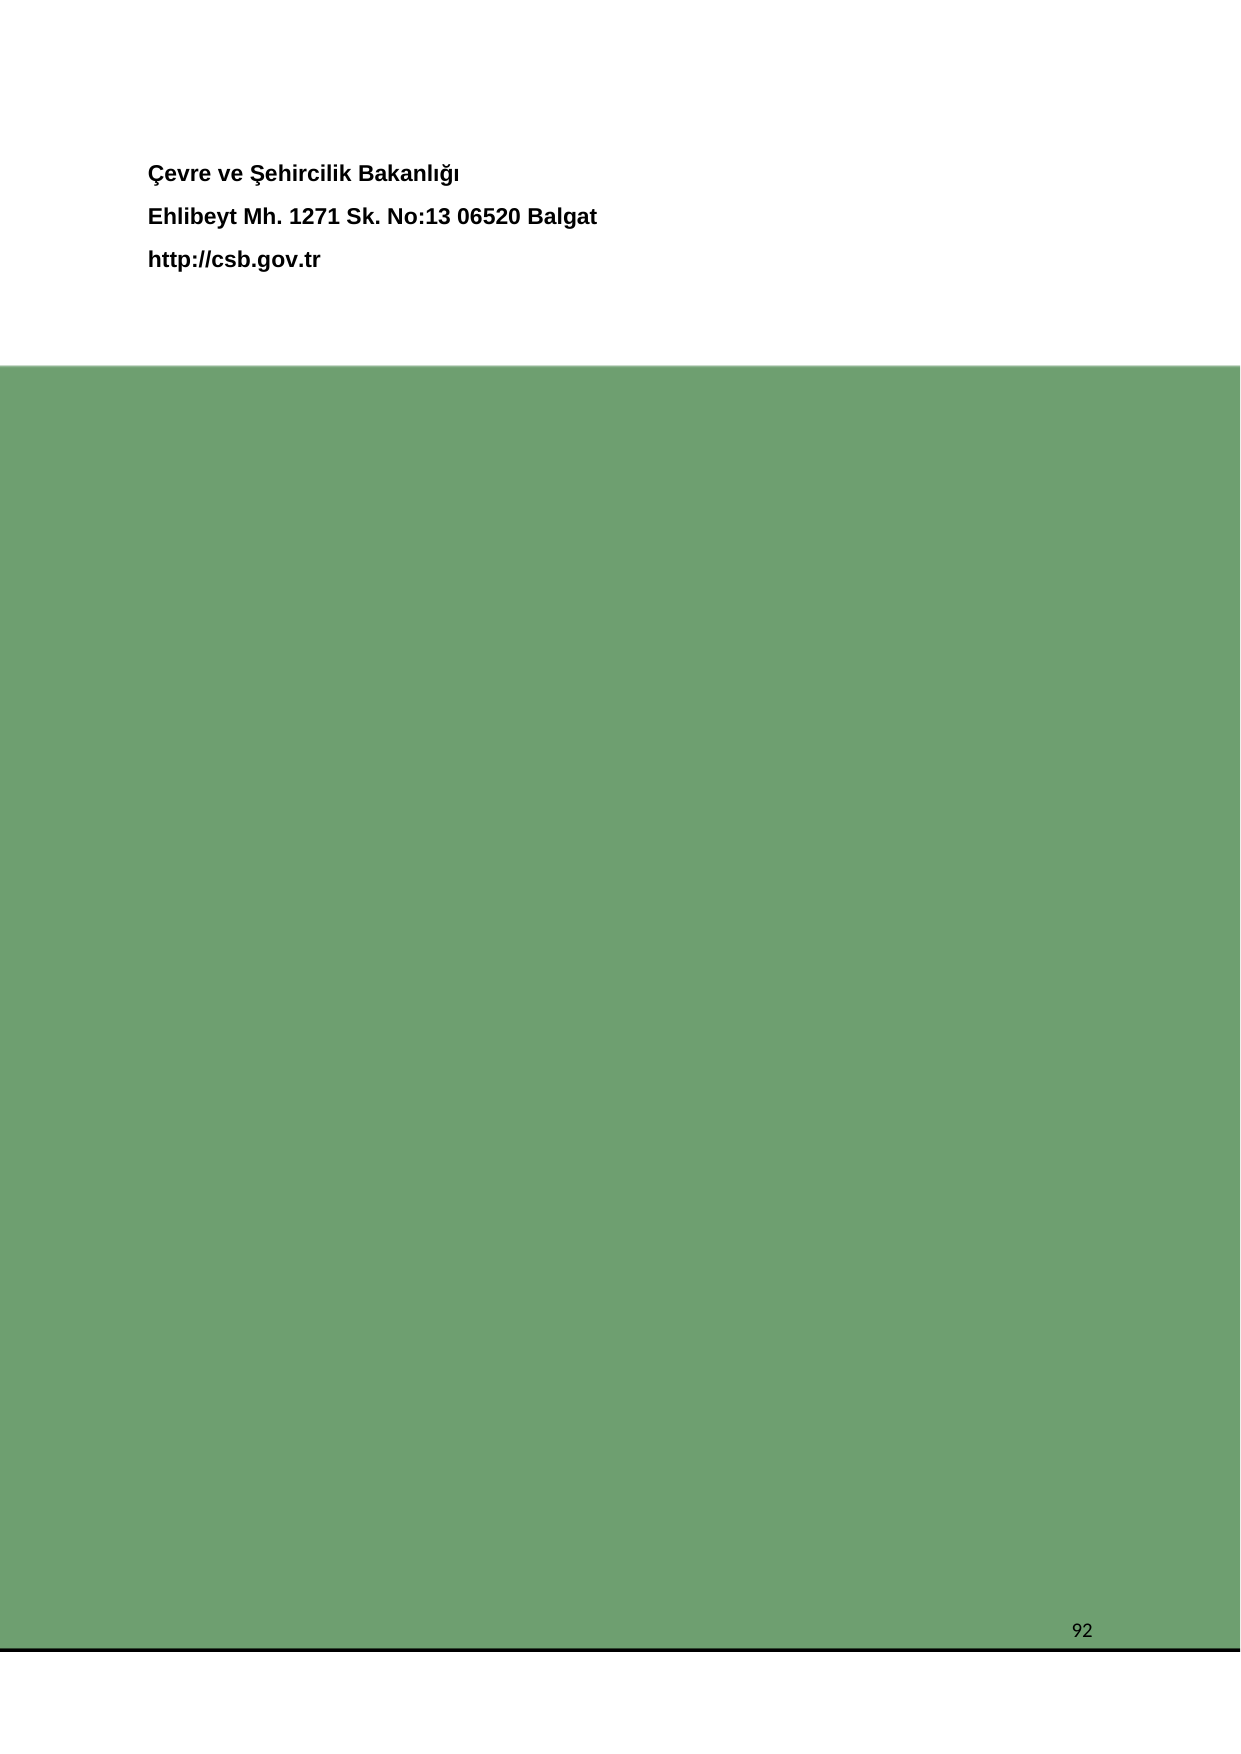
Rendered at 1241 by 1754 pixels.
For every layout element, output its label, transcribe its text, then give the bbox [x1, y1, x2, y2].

text http://csb.gov.tr [148, 246, 1092, 272]
text Çevre ve Şehircilik Bakanlığı [148, 160, 1092, 187]
text Ehlibeyt Mh. 1271 Sk. No:13 06520 Balgat [148, 203, 1092, 229]
